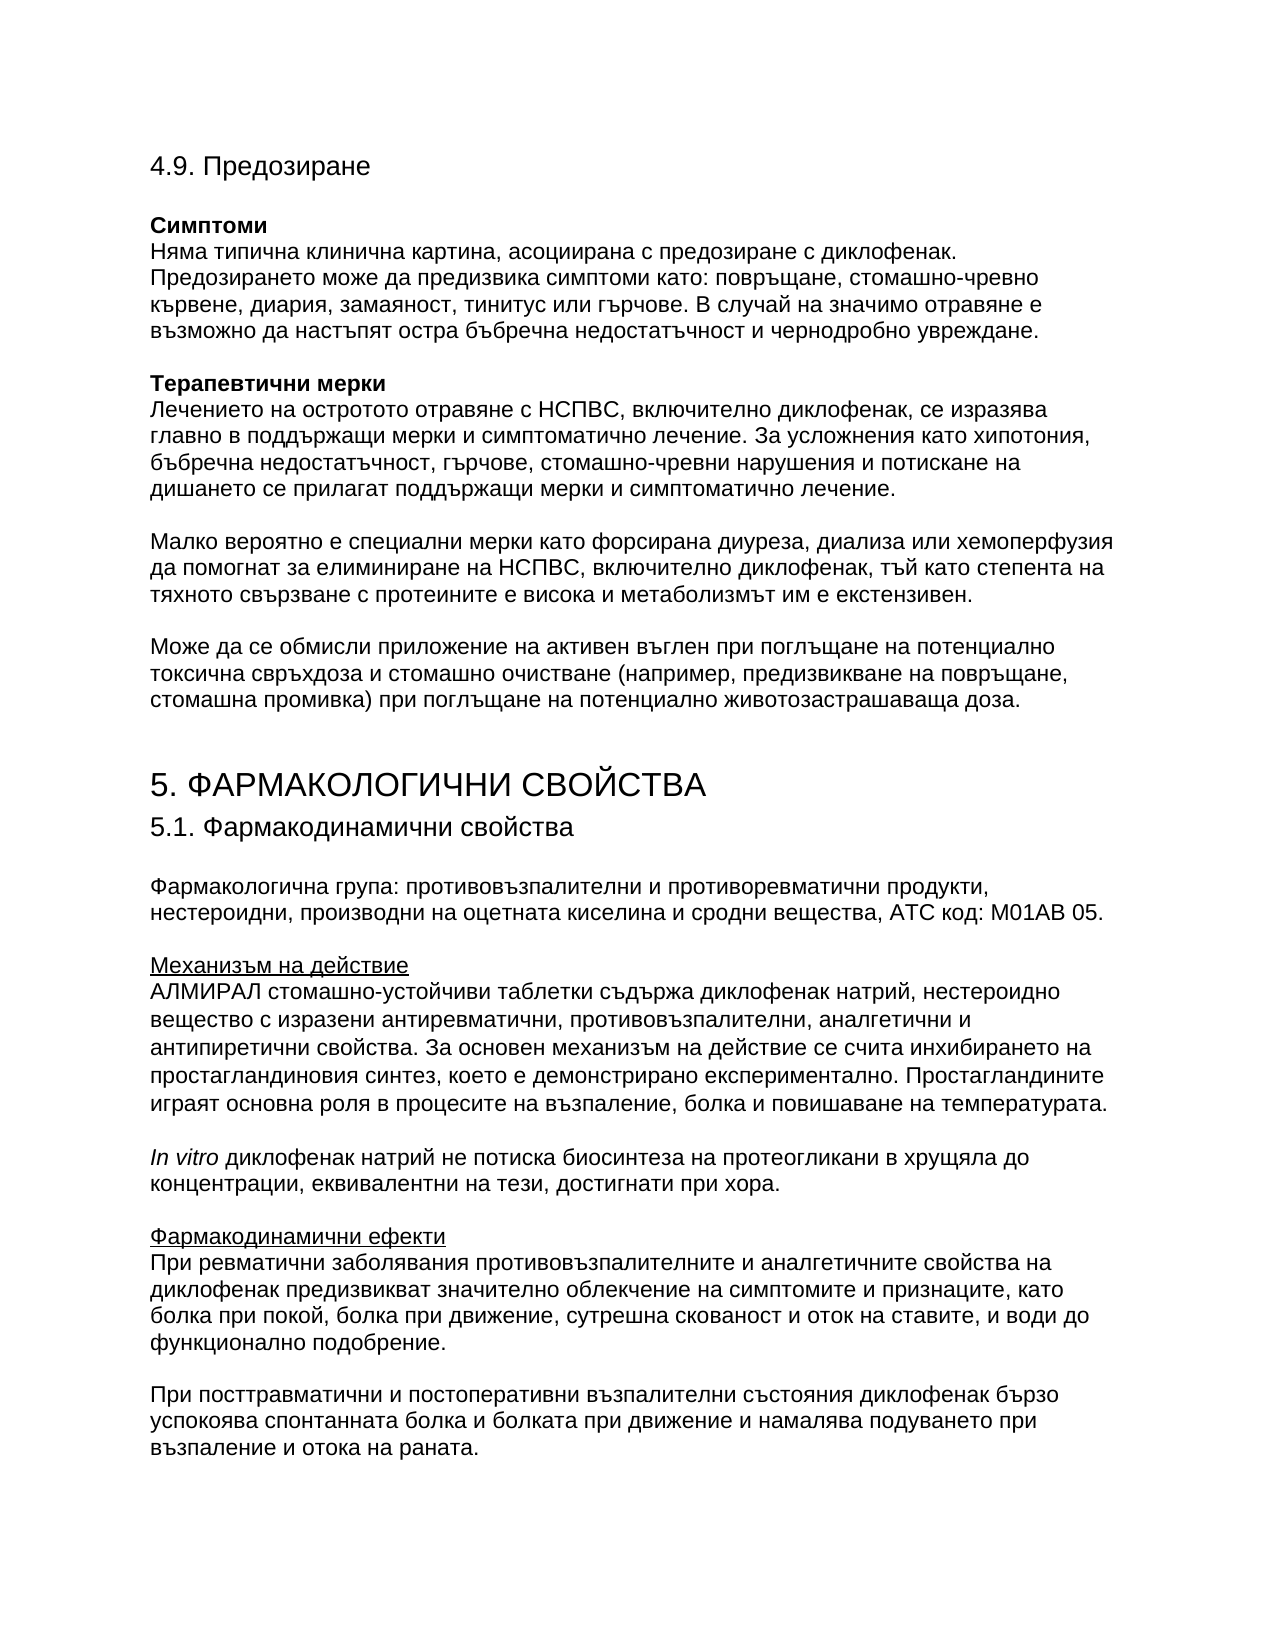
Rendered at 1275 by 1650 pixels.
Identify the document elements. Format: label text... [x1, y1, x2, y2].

text Фармакологична група: противовъзпалителни и противоревматични продукти, нестероидни, производни на оцетната киселина и сродни вещества, АТС код: М01АВ 05. [150, 873, 1125, 925]
text Може да се обмисли приложение на активен въглен при поглъщане на потенциално токсична свръхдоза и стомашно очистване (например, предизвикване на повръщане, стомашна промивка) при поглъщане на потенциално животозастрашаваща доза. [150, 633, 1125, 712]
text Няма типична клинична картина, асоциирана с предозиране с диклофенак. Предозирането може да предизвика симптоми като: повръщане, стомашно-чревно кървене, диария, замаяност, тинитус или гърчове. В случай на значимо отравяне е възможно да настъпят остра бъбречна недостатъчност и чернодробно увреждане. [150, 238, 1125, 343]
text АЛМИРАЛ стомашно-устойчиви таблетки съдържа диклофенак натрий, нестероидно вещество с изразени антиревматични, противовъзпалителни, аналгетични и антипиретични свойства. За основен механизъм на действие се счита инхибирането на простагландиновия синтез, което е демонстрирано експериментално. Простагландините играят основна роля в процесите на възпаление, болка и повишаване на температурата. [150, 978, 1125, 1116]
text При посттравматични и постоперативни възпалителни състояния диклофенак бързо успокоява спонтанната болка и болката при движение и намалява подуването при възпаление и отока на раната. [150, 1381, 1125, 1460]
subtitle 5.1. Фармакодинамични свойства [150, 811, 1125, 842]
text Малко вероятно е специални мерки като форсирана диуреза, диализа или хемоперфузия да помогнат за елиминиране на НСПВС, включително диклофенак, тъй като степента на тяхното свързване с протеините е висока и метаболизмът им е екстензивен. [150, 528, 1125, 607]
text При ревматични заболявания противовъзпалителните и аналгетичните свойства на диклофенак предизвикват значително облекчение на симптомите и признаците, като болка при покой, болка при движение, сутрешна скованост и оток на ставите, и води до функционално подобрение. [150, 1249, 1125, 1355]
subtitle 4.9. Предозиране [150, 150, 1125, 181]
text Лечението на остротото отравяне с НСПВС, включително диклофенак, се изразява главно в поддържащи мерки и симптоматично лечение. За усложнения като хипотония, бъбречна недостатъчност, гърчове, стомашно-чревни нарушения и потискане на дишането се прилагат поддържащи мерки и симптоматично лечение. [150, 396, 1125, 502]
text Механизъм на действие [150, 952, 1125, 978]
text In vitro диклофенак натрий не потиска биосинтеза на протеогликани в хрущяла до концентрации, еквивалентни на тези, достигнати при хора. [150, 1144, 1125, 1197]
text Симптоми [150, 212, 1125, 238]
text Фармакодинамични ефекти [150, 1223, 1125, 1249]
text Терапевтични мерки [150, 370, 1125, 396]
subtitle 5. ФАРМАКОЛОГИЧНИ СВОЙСТВА [150, 765, 1125, 804]
